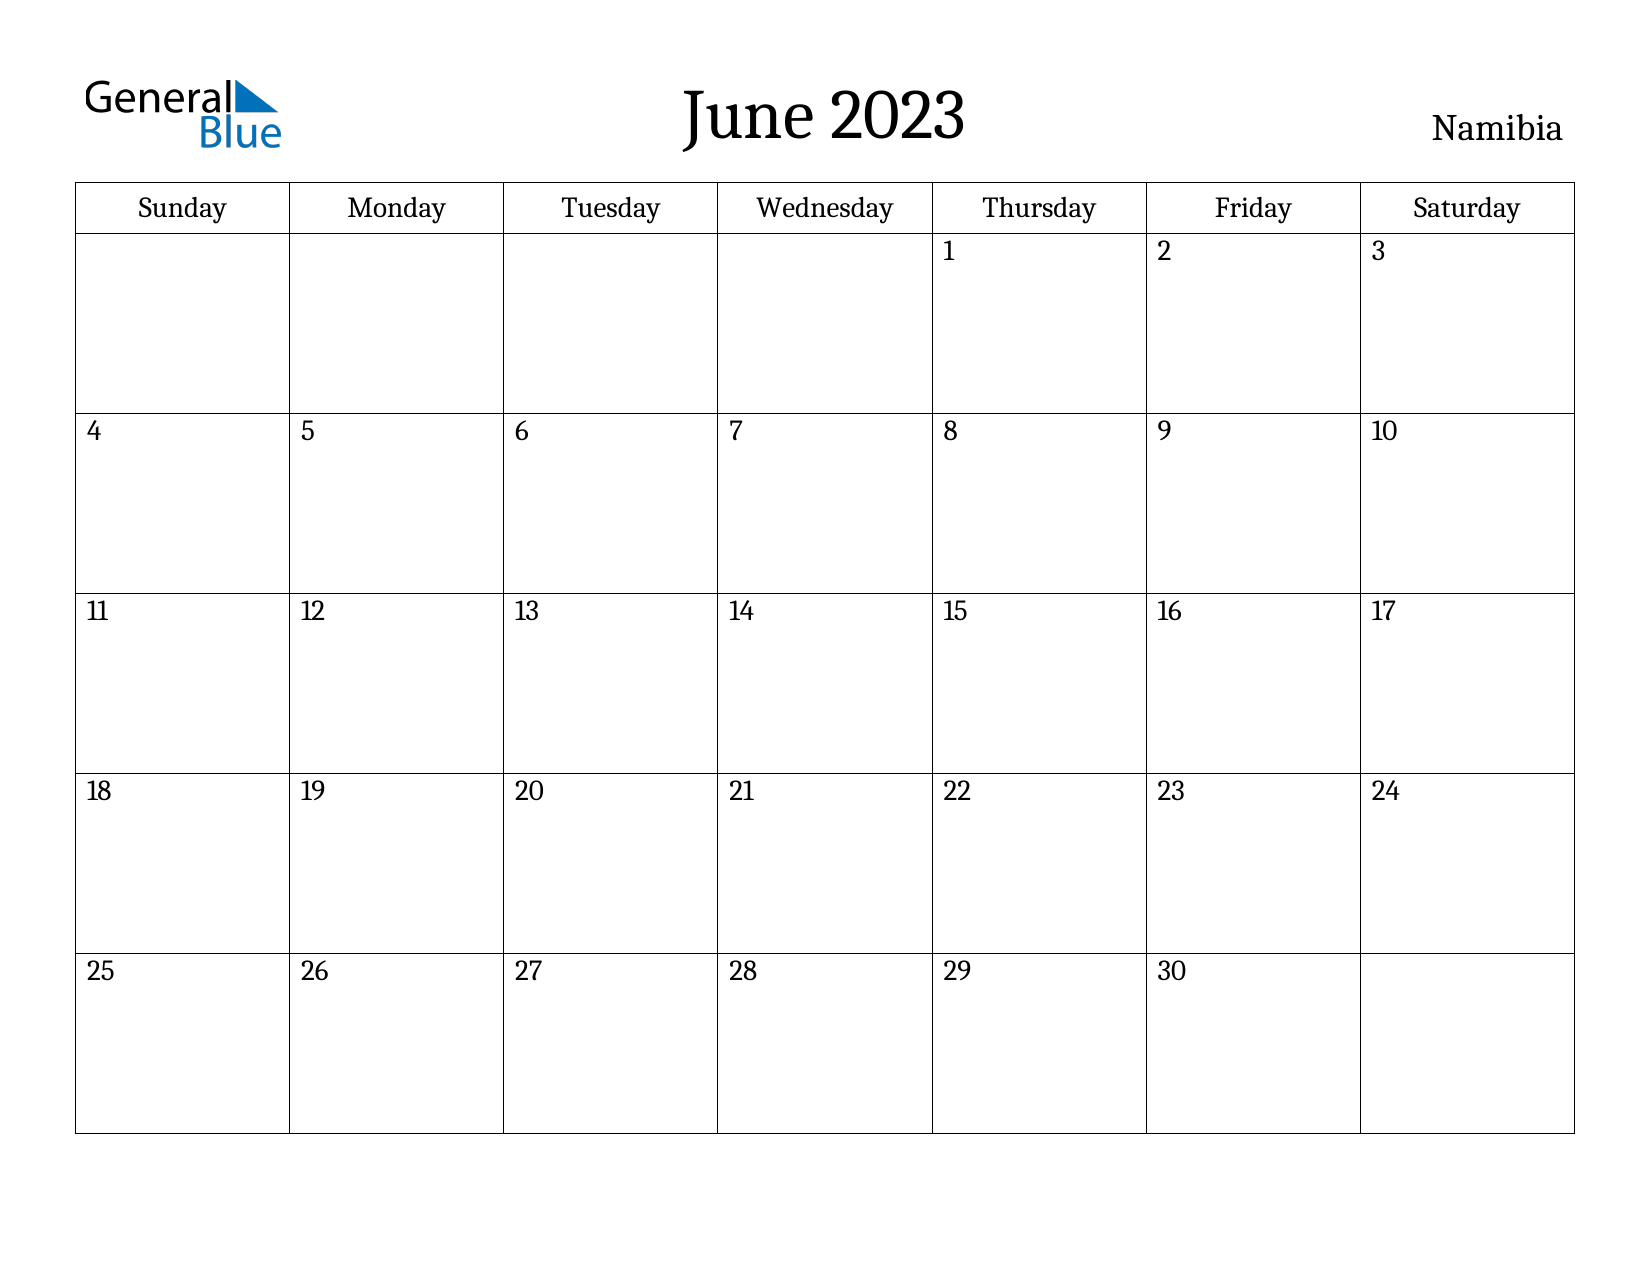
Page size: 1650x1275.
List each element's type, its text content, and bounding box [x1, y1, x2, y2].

table_cell [933, 988, 1146, 1133]
table_cell 27 [504, 954, 717, 987]
table_cell 19 [290, 774, 503, 807]
table_cell [504, 988, 717, 1133]
table_cell [718, 448, 932, 593]
table_cell 26 [290, 954, 503, 987]
table_cell [1361, 954, 1574, 987]
table_cell [290, 234, 503, 267]
table_cell [1147, 627, 1360, 773]
table_cell 24 [1361, 774, 1574, 807]
table_header [76, 75, 503, 182]
table_cell 9 [1147, 414, 1360, 447]
table_header Namibia [1146, 75, 1574, 182]
table_cell 23 [1147, 774, 1360, 807]
table_cell [1147, 448, 1360, 593]
table_cell [76, 988, 289, 1133]
table_cell [76, 448, 289, 593]
table_cell 10 [1361, 414, 1574, 447]
table_cell [933, 808, 1146, 953]
table_cell 25 [76, 954, 289, 987]
table_cell 30 [1147, 954, 1360, 987]
table_cell [290, 627, 503, 773]
table_cell 2 [1147, 234, 1360, 267]
table_cell 28 [718, 954, 932, 987]
table_cell Monday [290, 183, 503, 233]
table_cell [718, 808, 932, 953]
table_cell Wednesday [718, 183, 932, 233]
table_cell 12 [290, 594, 503, 627]
table_cell [1361, 627, 1574, 773]
table_cell [290, 988, 503, 1133]
table_cell Saturday [1361, 183, 1574, 233]
table_cell [290, 267, 503, 413]
table_cell 7 [718, 414, 932, 447]
table_cell 14 [718, 594, 932, 627]
table_cell [933, 267, 1146, 413]
table_cell [718, 627, 932, 773]
table_cell [1147, 267, 1360, 413]
table_cell [504, 448, 717, 593]
table_cell [76, 808, 289, 953]
table_cell [1361, 448, 1574, 593]
table_cell 21 [718, 774, 932, 807]
table_cell [1361, 267, 1574, 413]
table_cell [718, 267, 932, 413]
table_cell 18 [76, 774, 289, 807]
table_cell 11 [76, 594, 289, 627]
table_cell [290, 448, 503, 593]
table_cell [933, 448, 1146, 593]
table_cell 1 [933, 234, 1146, 267]
table_cell 13 [504, 594, 717, 627]
table_cell 3 [1361, 234, 1574, 267]
table_cell [1361, 808, 1574, 953]
table_cell [1147, 988, 1360, 1133]
table_cell [504, 808, 717, 953]
table_cell [76, 627, 289, 773]
table_cell [76, 267, 289, 413]
table_cell 15 [933, 594, 1146, 627]
table_cell Thursday [933, 183, 1146, 233]
table_cell Sunday [76, 183, 289, 233]
table_cell [933, 627, 1146, 773]
table_cell [504, 267, 717, 413]
picture [86, 80, 281, 148]
table_cell [290, 808, 503, 953]
table_cell [718, 234, 932, 267]
table_cell [76, 234, 289, 267]
table_cell 6 [504, 414, 717, 447]
table_cell 16 [1147, 594, 1360, 627]
table_cell [1147, 808, 1360, 953]
table_cell 20 [504, 774, 717, 807]
table_cell Tuesday [504, 183, 717, 233]
table_cell 22 [933, 774, 1146, 807]
table_cell 8 [933, 414, 1146, 447]
table_header June 2023 [504, 75, 1146, 182]
table_cell 17 [1361, 594, 1574, 627]
table_cell [718, 988, 932, 1133]
table_cell [504, 234, 717, 267]
table_cell 29 [933, 954, 1146, 987]
table_cell [1361, 988, 1574, 1133]
table_cell 5 [290, 414, 503, 447]
table_cell [504, 627, 717, 773]
table_cell Friday [1147, 183, 1360, 233]
table_cell 4 [76, 414, 289, 447]
